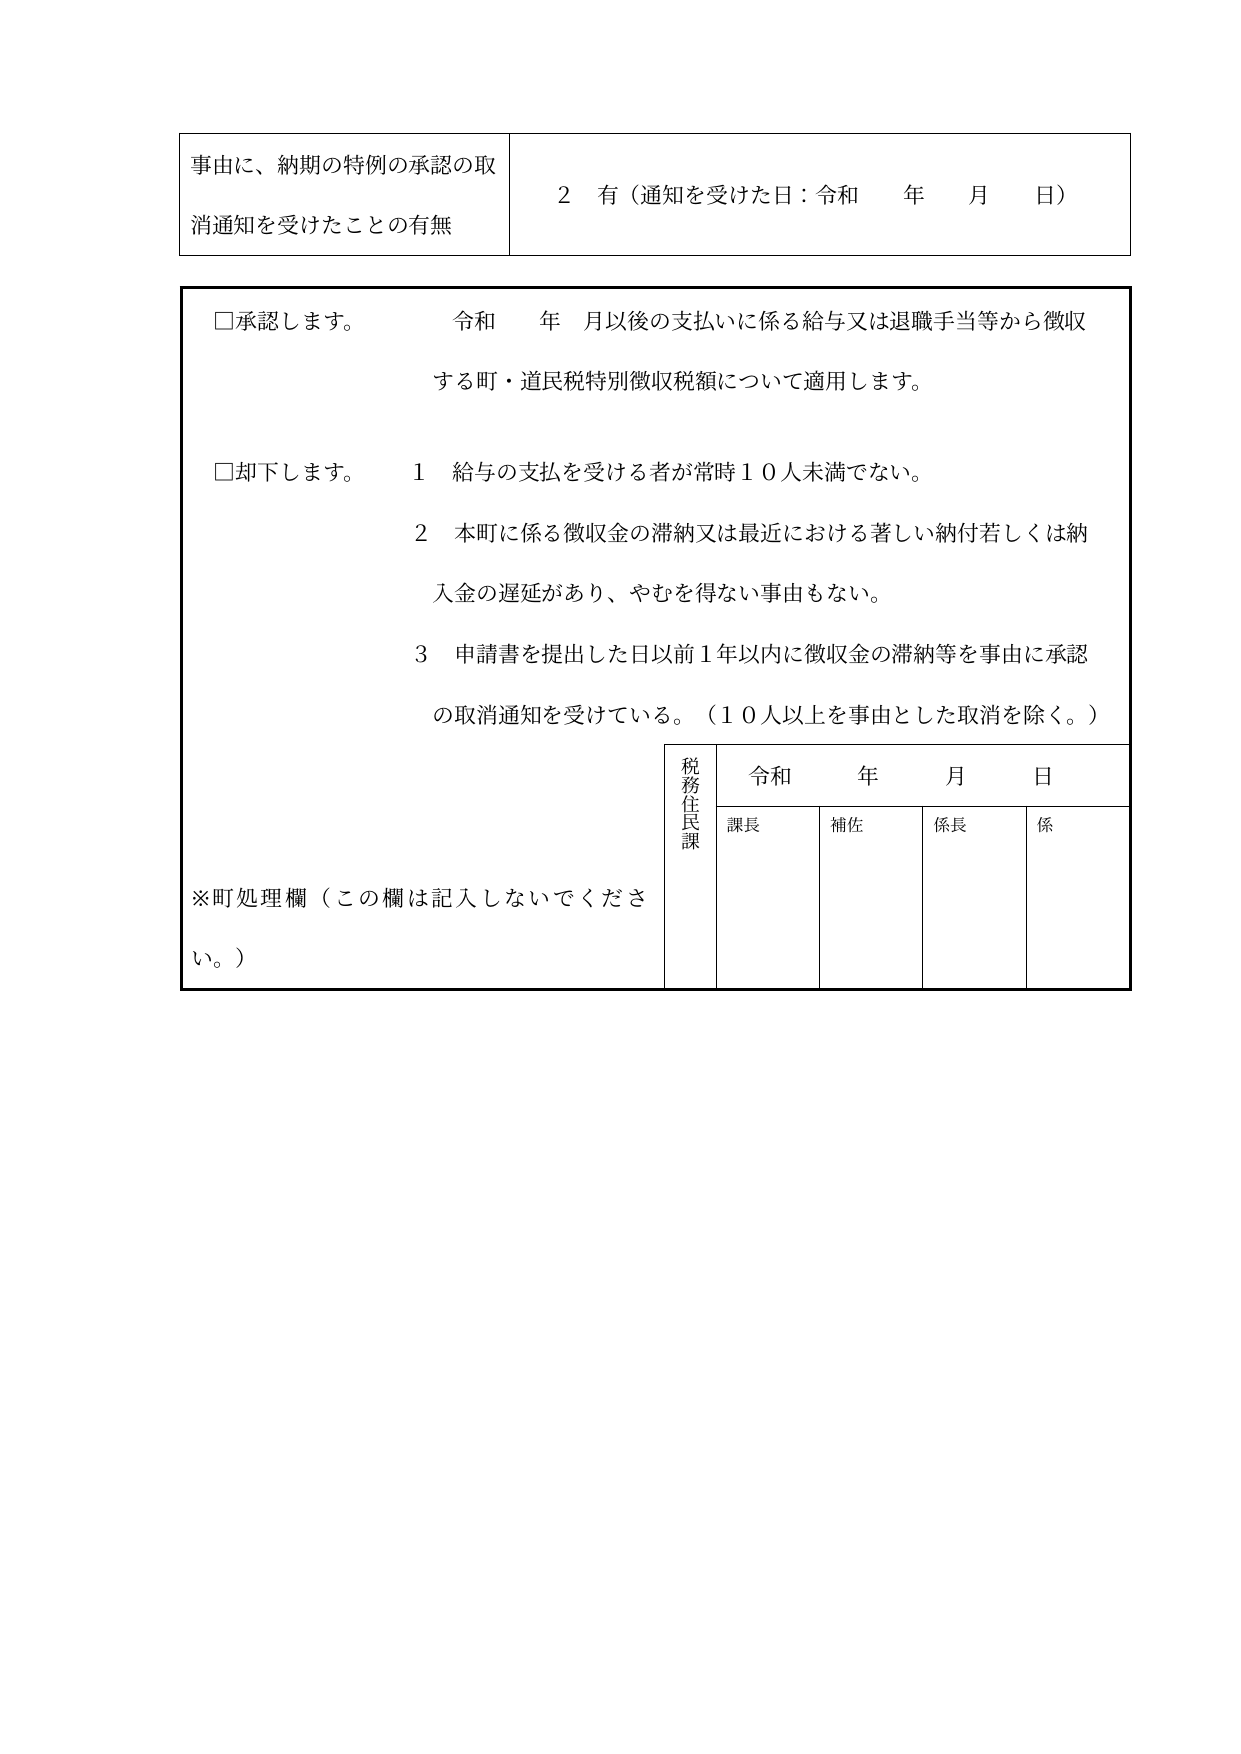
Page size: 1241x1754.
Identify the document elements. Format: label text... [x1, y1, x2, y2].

table_cell 補佐 [820, 807, 922, 987]
table_cell ※町処理欄（この欄は記入しないでください。） [183, 744, 664, 987]
table_header □承認します。 令和 年 月以後の支払いに係る給与又は退職手当等から徴収 する町・道民税特別徴収税額について適用します。 □却下します。 １ 給与の支払を受ける者が常時１０人未満でない。 ２ 本町に係る徴収金の滞納又は最近における著しい納付若しくは納 入金の遅延があり、やむを得ない事由もない。 ３ 申請書を提出した日以前１年以内に徴収金の滞納等を事由に承認 の取消通知を受けている。（１０人以上を事由とした取消を除く。） [183, 289, 1129, 744]
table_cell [180, 134, 509, 255]
table_cell 係 [1027, 807, 1129, 987]
table_cell 係長 [923, 807, 1026, 987]
table_cell 課長 [717, 807, 819, 987]
table_cell 税務住民課 [665, 745, 716, 987]
table_cell 令和 年 月 日 [717, 745, 1129, 806]
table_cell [510, 134, 1130, 255]
